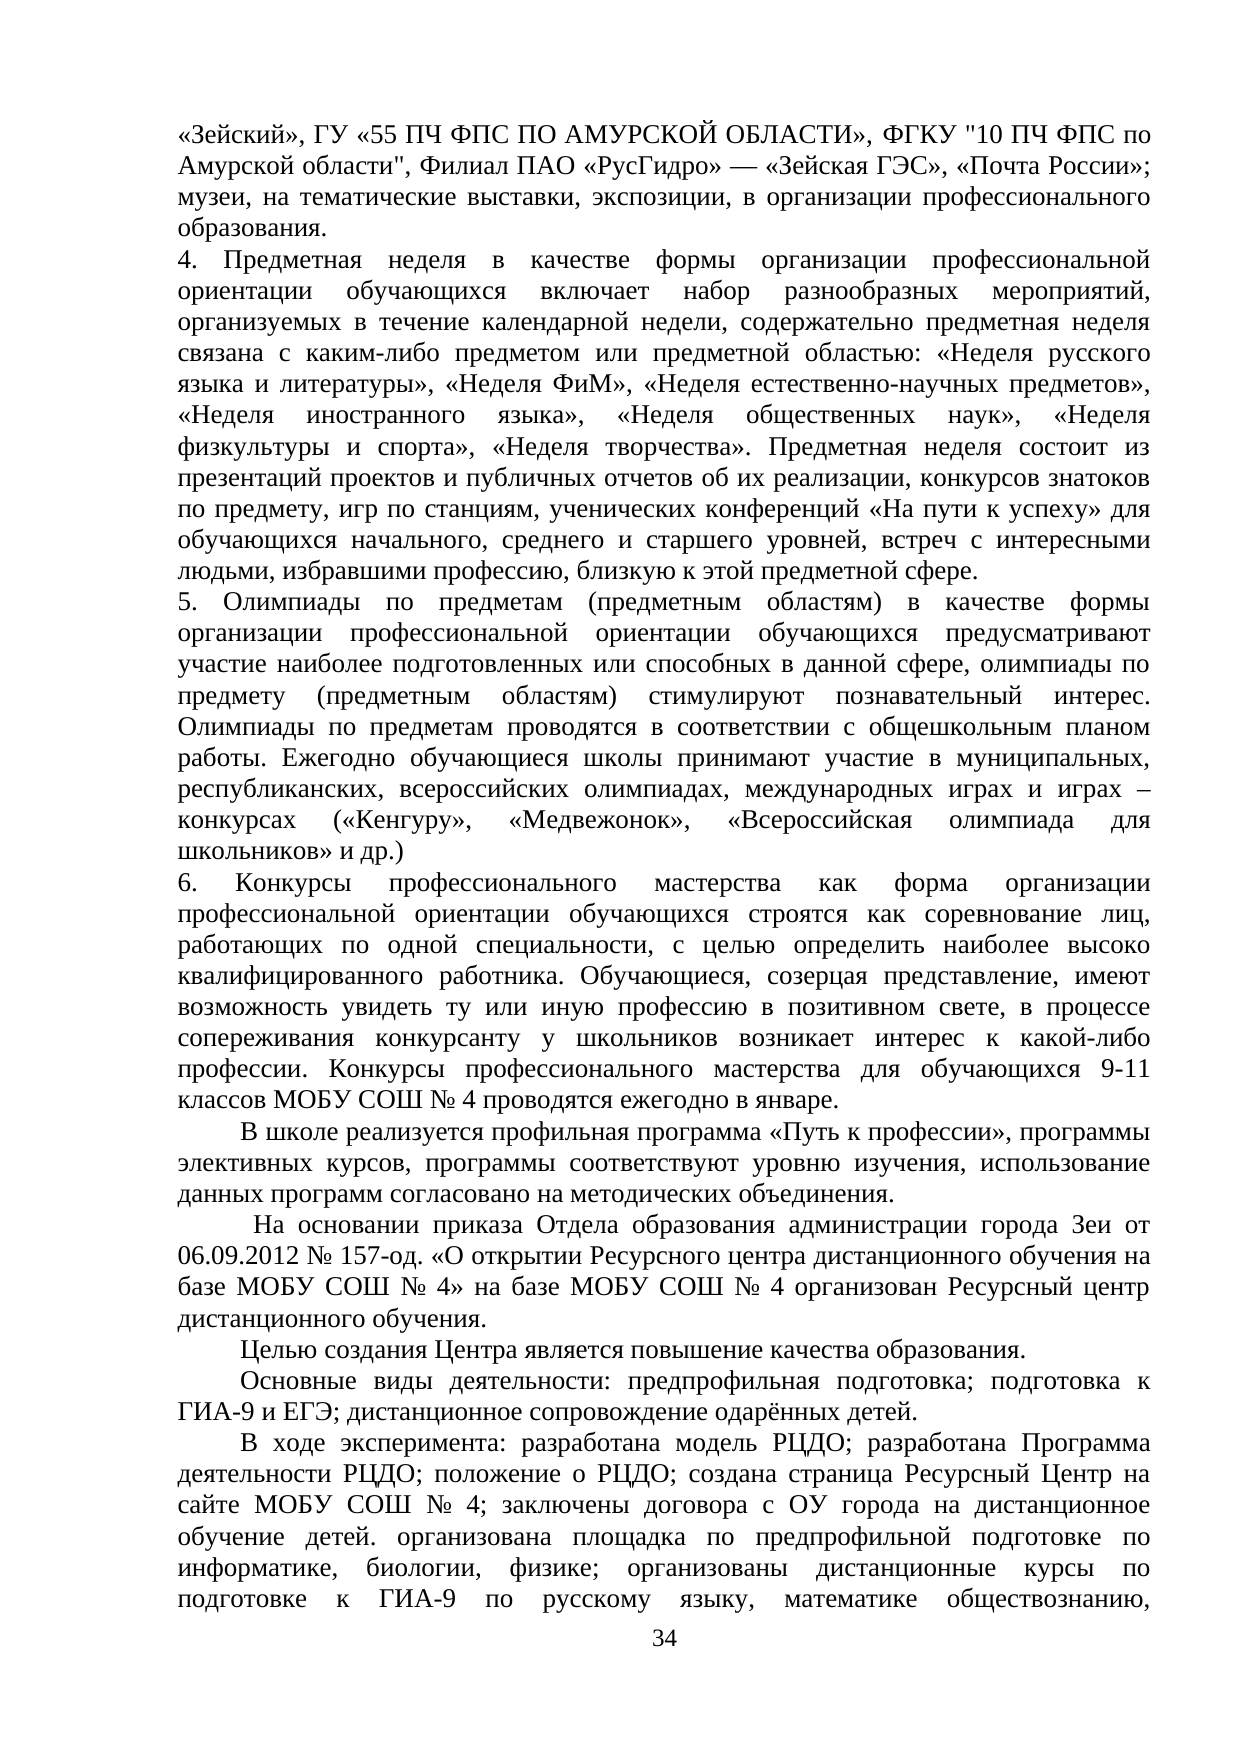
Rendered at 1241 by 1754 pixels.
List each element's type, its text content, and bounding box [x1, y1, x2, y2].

text На основании приказа Отдела образования администрации города Зеи от 06.09.2012 № 157-од. «О открытии Ресурсного центра дистанционного обучения на базе МОБУ СОШ № 4» на базе МОБУ СОШ № 4 организован Ресурсный центр дистанционного обучения. [177, 1208, 1152, 1333]
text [177, 1426, 1152, 1613]
text 6. Конкурсы профессионального мастерства как форма организации профессиональной ориентации обучающихся строятся как соревнование лиц, работающих по одной специальности, с целью определить наиболее высоко квалифицированного работника. Обучающиеся, созерцая представление, имеют возможность увидеть ту или иную профессию в позитивном свете, в процессе сопереживания конкурсанту у школьников возникает интерес к какой-либо профессии. Конкурсы профессионального мастерства для обучающихся 9-11 классов МОБУ СОШ № 4 проводятся ежегодно в январе. [177, 866, 1152, 1115]
text Основные виды деятельности: предпрофильная подготовка; подготовка к ГИА-9 и ЕГЭ; дистанционное сопровождение одарённых детей. [177, 1364, 1152, 1426]
text В школе реализуется профильная программа «Путь к профессии», программы элективных курсов, программы соответствуют уровню изучения, использование данных программ согласовано на методических объединения. [177, 1115, 1152, 1208]
text 4. Предметная неделя в качестве формы организации профессиональной ориентации обучающихся включает набор разнообразных мероприятий, организуемых в течение календарной недели, содержательно предметная неделя связана с каким-либо предметом или предметной областью: «Неделя русского языка и литературы», «Неделя ФиМ», «Неделя естественно-научных предметов», «Неделя иностранного языка», «Неделя общественных наук», «Неделя физкультуры и спорта», «Неделя творчества». Предметная неделя состоит из презентаций проектов и публичных отчетов об их реализации, конкурсов знатоков по предмету, игр по станциям, ученических конференций «На пути к успеху» для обучающихся начального, среднего и старшего уровней, встреч с интересными людьми, избравшими профессию, близкую к этой предметной сфере. [177, 243, 1152, 585]
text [177, 118, 1152, 243]
text Целью создания Центра является повышение качества образования. [177, 1333, 1152, 1364]
text 5. Олимпиады по предметам (предметным областям) в качестве формы организации профессиональной ориентации обучающихся предусматривают участие наиболее подготовленных или способных в данной сфере, олимпиады по предмету (предметным областям) стимулируют познавательный интерес. Олимпиады по предметам проводятся в соответствии с общешкольным планом работы. Ежегодно обучающиеся школы принимают участие в муниципальных, республиканских, всероссийских олимпиадах, международных играх и играх – конкурсах («Кенгуру», «Медвежонок», «Всероссийская олимпиада для школьников» и др.) [177, 585, 1152, 866]
